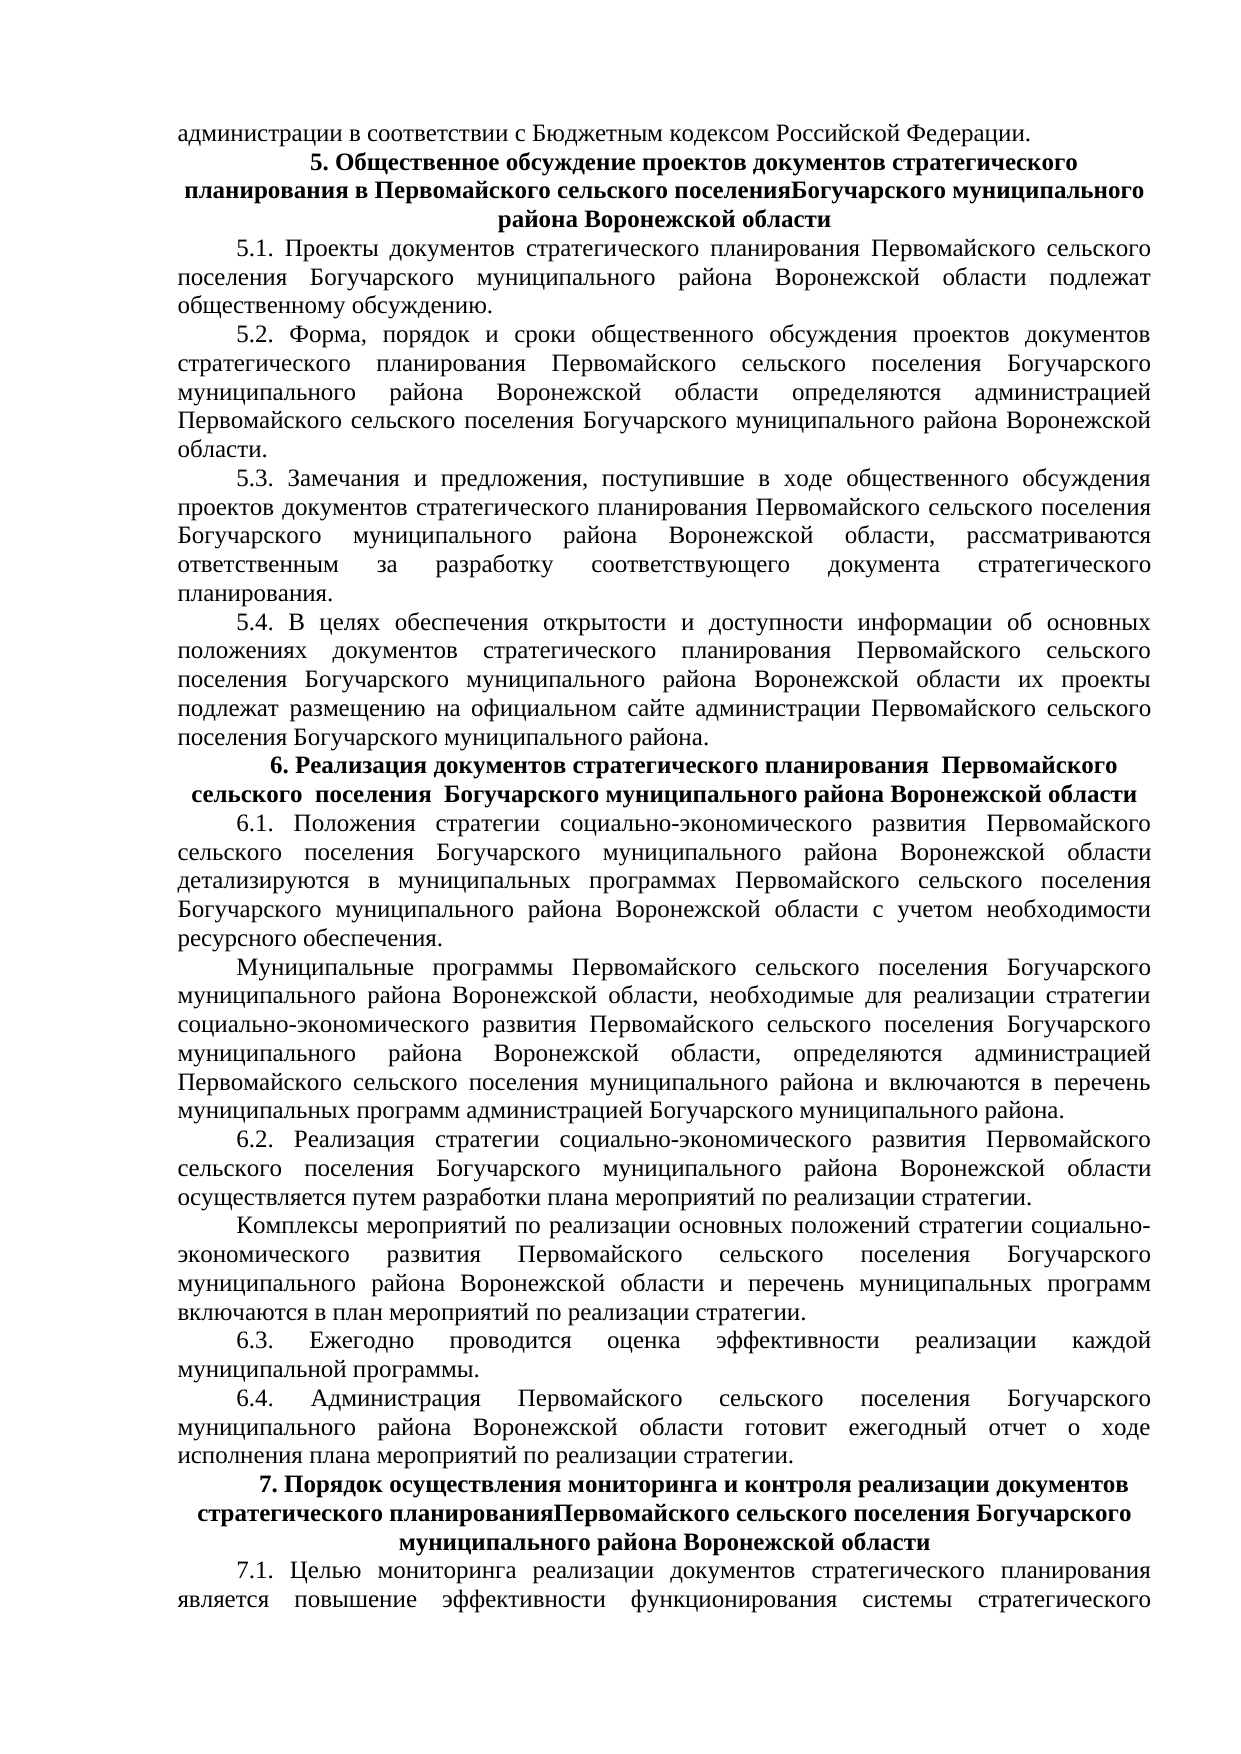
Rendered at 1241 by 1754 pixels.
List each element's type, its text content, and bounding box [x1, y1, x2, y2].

text Муниципальные программы Первомайского сельского поселения Богучарского муниципального района Воронежской области, необходимые для реализации стратегии социально-экономического развития Первомайского сельского поселения Богучарского муниципального района Воронежской области, определяются администрацией Первомайского сельского поселения муниципального района и включаются в перечень муниципальных программ администрацией Богучарского муниципального района. [177, 952, 1152, 1124]
text 6.2. Реализация стратегии социально-экономического развития Первомайского сельского поселения Богучарского муниципального района Воронежской области осуществляется путем разработки плана мероприятий по реализации стратегии. [177, 1124, 1152, 1211]
text 6.4. Администрация Первомайского сельского поселения Богучарского муниципального района Воронежской области готовит ежегодный отчет о ходе исполнения плана мероприятий по реализации стратегии. [177, 1383, 1152, 1469]
text 5. Общественное обсуждение проектов документов стратегического планирования в Первомайского сельского поселенияБогучарского муниципального района Воронежской области [177, 147, 1152, 233]
text 5.1. Проекты документов стратегического планирования Первомайского сельского поселения Богучарского муниципального района Воронежской области подлежат общественному обсуждению. [177, 233, 1152, 319]
text Комплексы мероприятий по реализации основных положений стратегии социально-экономического развития Первомайского сельского поселения Богучарского муниципального района Воронежской области и перечень муниципальных программ включаются в план мероприятий по реализации стратегии. [177, 1211, 1152, 1326]
text 5.4. В целях обеспечения открытости и доступности информации об основных положениях документов стратегического планирования Первомайского сельского поселения Богучарского муниципального района Воронежской области их проекты подлежат размещению на официальном сайте администрации Первомайского сельского поселения Богучарского муниципального района. [177, 607, 1152, 751]
text 5.2. Форма, порядок и сроки общественного обсуждения проектов документов стратегического планирования Первомайского сельского поселения Богучарского муниципального района Воронежской области определяются администрацией Первомайского сельского поселения Богучарского муниципального района Воронежской области. [177, 319, 1152, 463]
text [177, 1556, 1152, 1613]
text 5.3. Замечания и предложения, поступившие в ходе общественного обсуждения проектов документов стратегического планирования Первомайского сельского поселения Богучарского муниципального района Воронежской области, рассматриваются ответственным за разработку соответствующего документа стратегического планирования. [177, 463, 1152, 607]
text 6.3. Ежегодно проводится оценка эффективности реализации каждой муниципальной программы. [177, 1326, 1152, 1383]
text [177, 118, 1152, 147]
text 6.1. Положения стратегии социально-экономического развития Первомайского сельского поселения Богучарского муниципального района Воронежской области детализируются в муниципальных программах Первомайского сельского поселения Богучарского муниципального района Воронежской области с учетом необходимости ресурсного обеспечения. [177, 808, 1152, 952]
text 6. Реализация документов стратегического планирования Первомайского сельского поселения Богучарского муниципального района Воронежской области [177, 751, 1152, 808]
text 7. Порядок осуществления мониторинга и контроля реализации документов стратегического планированияПервомайского сельского поселения Богучарского муниципального района Воронежской области [177, 1469, 1152, 1556]
